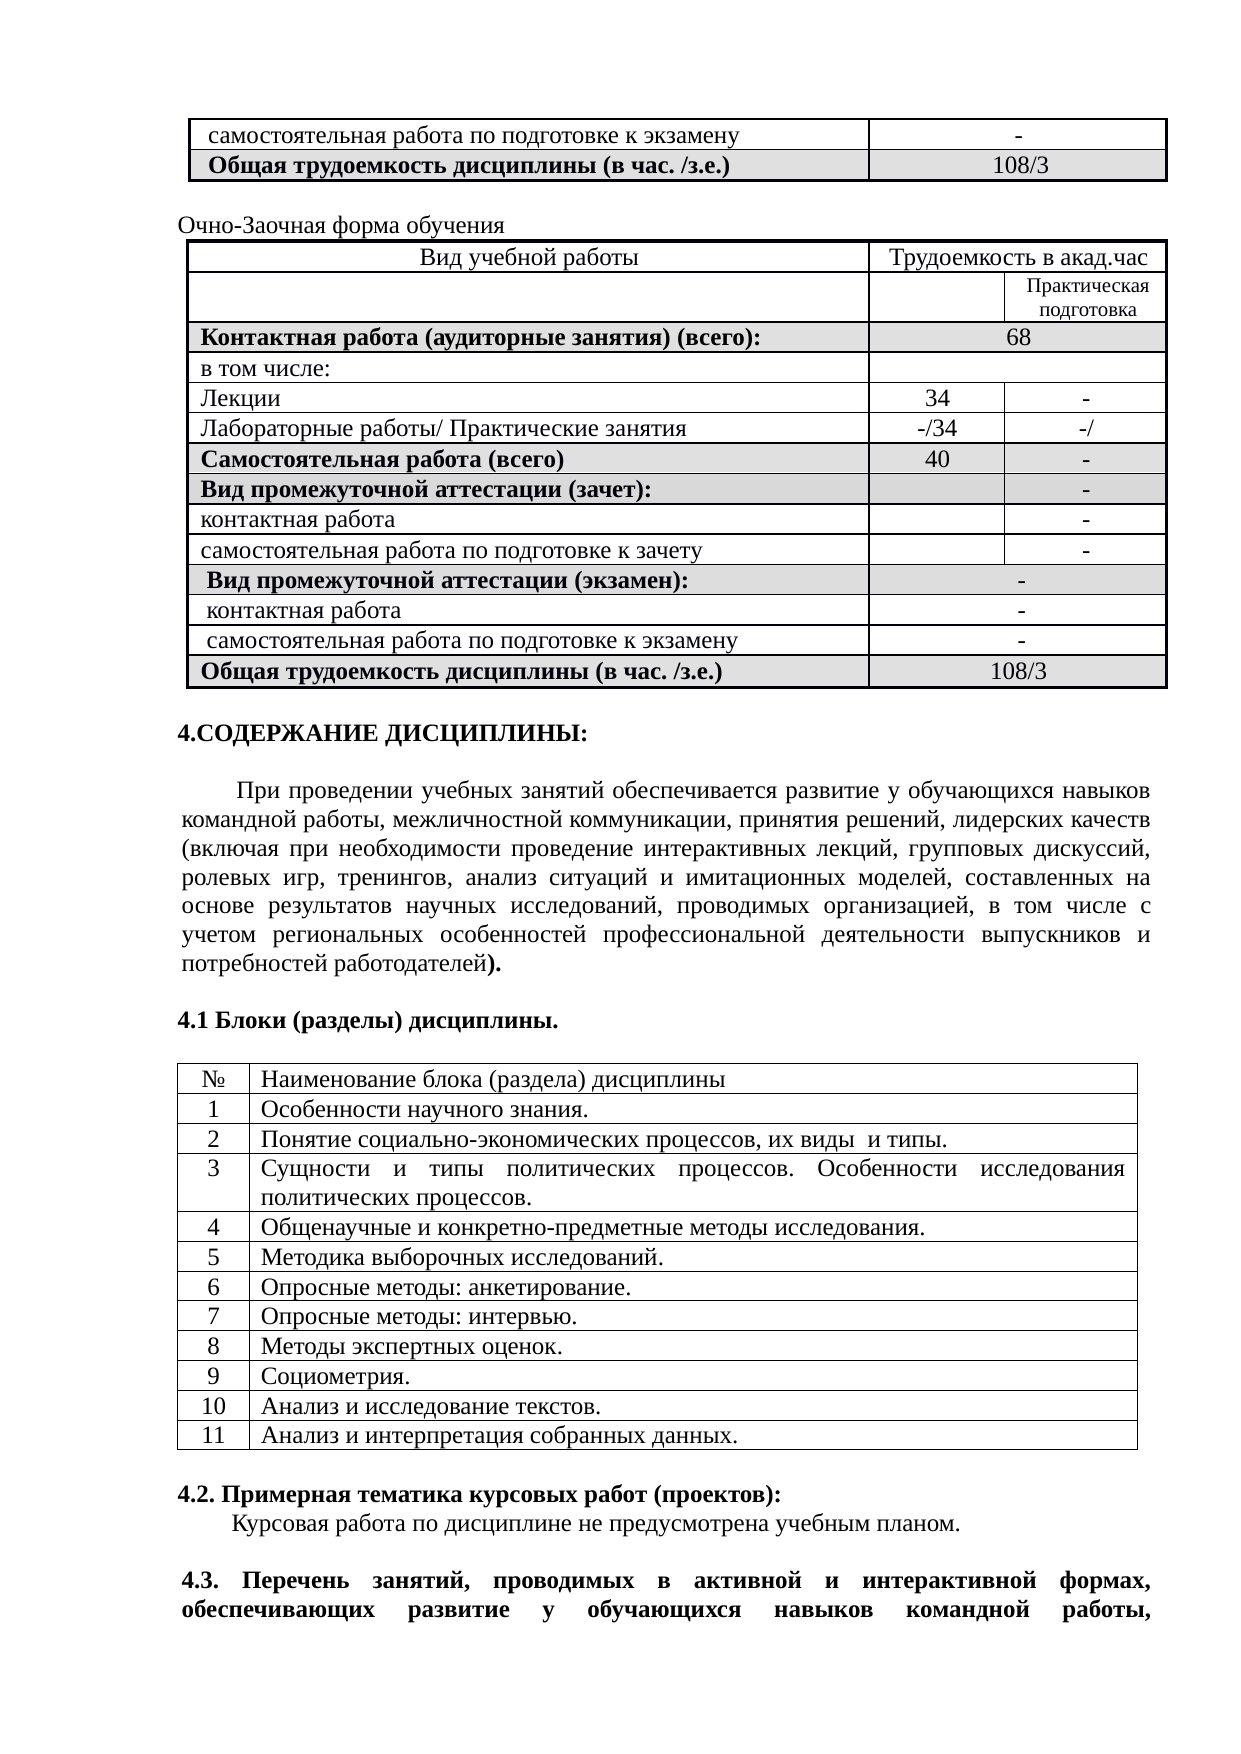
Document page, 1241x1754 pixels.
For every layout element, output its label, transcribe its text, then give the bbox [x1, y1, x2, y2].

table_cell самостоятельная работа по подготовке к экзамену [189, 626, 868, 654]
table_cell контактная работа [189, 595, 868, 624]
table_cell Методы экспертных оценок. [250, 1331, 1137, 1360]
table_cell Опросные методы: интервью. [250, 1301, 1137, 1330]
table_cell Анализ и исследование текстов. [250, 1391, 1137, 1419]
text 4.2. Примерная тематика курсовых работ (проектов): [177, 1479, 1152, 1508]
table_cell 10 [178, 1391, 249, 1419]
table_cell Сущности и типы политических процессов. Особенности исследования политических процессов. [250, 1154, 1137, 1211]
table_cell 7 [178, 1301, 249, 1330]
table_cell 68 [870, 323, 1165, 351]
table_cell в том числе: [189, 353, 868, 382]
text 4.СОДЕРЖАНИЕ ДИСЦИПЛИНЫ: [177, 718, 1152, 747]
table_cell - [870, 626, 1165, 654]
table_cell Самостоятельная работа (всего) [189, 444, 868, 472]
table_cell 9 [178, 1361, 249, 1390]
table_cell [870, 273, 1004, 321]
table_cell 4 [178, 1212, 249, 1241]
table_cell самостоятельная работа по подготовке к экзамену [191, 120, 868, 148]
table_cell - [1005, 505, 1165, 533]
table_cell 108/3 [870, 656, 1165, 686]
table_cell Опросные методы: анкетирование. [250, 1272, 1137, 1300]
table_cell 1 [178, 1094, 249, 1123]
table_cell 2 [178, 1124, 249, 1152]
table_cell [870, 474, 1004, 503]
table_cell Особенности научного знания. [250, 1094, 1137, 1123]
table_cell Контактная работа (аудиторные занятия) (всего): [189, 323, 868, 351]
table_cell Вид промежуточной аттестации (зачет): [189, 474, 868, 503]
table_header № [178, 1064, 249, 1093]
table_cell - [870, 565, 1165, 594]
table_cell Анализ и интерпретация собранных данных. [250, 1421, 1137, 1449]
table_cell Понятие социально-экономических процессов, их виды и типы. [250, 1124, 1137, 1152]
table_cell 3 [178, 1154, 249, 1211]
table_cell 5 [178, 1242, 249, 1271]
table_cell Вид промежуточной аттестации (экзамен): [189, 565, 868, 594]
table_header Вид учебной работы [189, 243, 868, 271]
table_header Трудоемкость в акад.час [870, 243, 1165, 271]
table_cell 8 [178, 1331, 249, 1360]
table_cell Лекции [189, 383, 868, 412]
table_cell [870, 505, 1004, 533]
table_cell - [1005, 444, 1165, 472]
table_cell Методика выборочных исследований. [250, 1242, 1137, 1271]
text 4.1 Блоки (разделы) дисциплины. [177, 1006, 1152, 1034]
table_header Наименование блока (раздела) дисциплины [250, 1064, 1137, 1093]
text При проведении учебных занятий обеспечивается развитие у обучающихся навыков командной работы, межличностной коммуникации, принятия решений, лидерских качеств (включая при необходимости проведение интерактивных лекций, групповых дискуссий, ролевых игр, тренингов, анализ ситуаций и имитационных моделей, составленных на основе результатов научных исследований, проводимых организацией, в том числе с учетом региональных особенностей профессиональной деятельности выпускников и потребностей работодателей). [181, 776, 1152, 977]
table_cell 11 [178, 1421, 249, 1449]
table_cell 34 [870, 383, 1004, 412]
table_cell - [1005, 383, 1165, 412]
table_cell 40 [870, 444, 1004, 472]
text Очно-Заочная форма обучения [177, 211, 1152, 239]
table_cell - [870, 595, 1165, 624]
table_cell [189, 273, 868, 321]
table_cell -/ [1005, 413, 1165, 442]
table_cell - [1005, 535, 1165, 563]
table_cell [870, 353, 1165, 382]
table_cell Общенаучные и конкретно-предметные методы исследования. [250, 1212, 1137, 1241]
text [181, 1565, 1152, 1623]
table_cell -/34 [870, 413, 1004, 442]
table_cell 6 [178, 1272, 249, 1300]
table_cell - [870, 120, 1165, 148]
table_cell Общая трудоемкость дисциплины (в час. /з.е.) [191, 150, 868, 179]
table_cell Практическая подготовка [1005, 273, 1165, 321]
table_cell Лабораторные работы/ Практические занятия [189, 413, 868, 442]
table_cell - [1005, 474, 1165, 503]
table_cell Социометрия. [250, 1361, 1137, 1390]
table_cell [870, 535, 1004, 563]
text Курсовая работа по дисциплине не предусмотрена учебным планом. [181, 1508, 1152, 1537]
table_cell контактная работа [189, 505, 868, 533]
table_cell 108/3 [870, 150, 1165, 179]
table_cell самостоятельная работа по подготовке к зачету [189, 535, 868, 563]
table_cell Общая трудоемкость дисциплины (в час. /з.е.) [189, 656, 868, 686]
